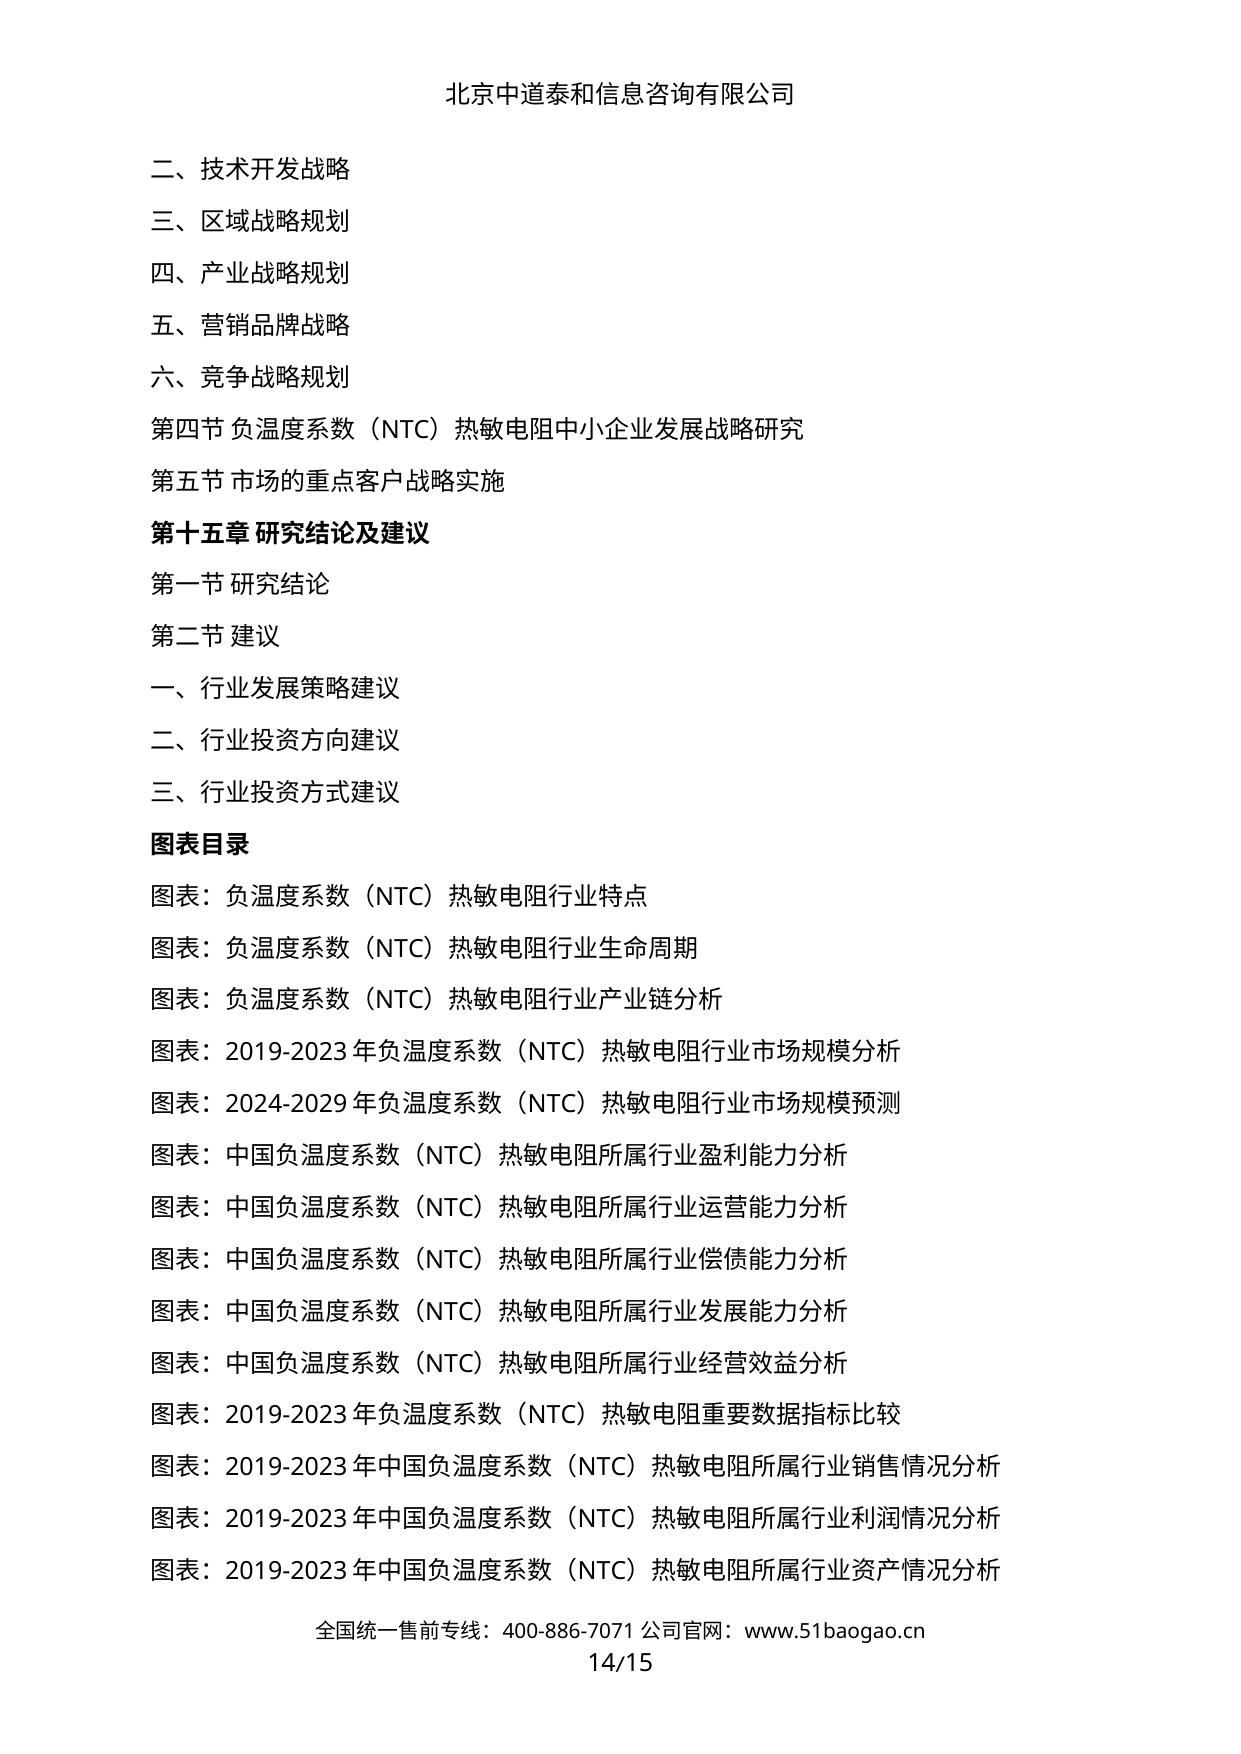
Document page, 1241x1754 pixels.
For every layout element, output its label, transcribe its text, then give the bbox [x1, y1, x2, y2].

text 图表：负温度系数（NTC）热敏电阻行业特点 [150, 876, 1090, 912]
text 图表：2019-2023年中国负温度系数（NTC）热敏电阻所属行业资产情况分析 [150, 1551, 1090, 1587]
text 图表：中国负温度系数（NTC）热敏电阻所属行业运营能力分析 [150, 1187, 1090, 1224]
text 第四节 负温度系数（NTC）热敏电阻中小企业发展战略研究 [150, 409, 1090, 446]
text 第一节 研究结论 [150, 565, 1090, 601]
text 一、行业发展策略建议 [150, 669, 1090, 705]
text 图表：2019-2023年中国负温度系数（NTC）热敏电阻所属行业销售情况分析 [150, 1447, 1090, 1483]
text 图表：中国负温度系数（NTC）热敏电阻所属行业经营效益分析 [150, 1343, 1090, 1379]
text 六、竞争战略规划 [150, 357, 1090, 394]
text 第五节 市场的重点客户战略实施 [150, 461, 1090, 497]
text 五、营销品牌战略 [150, 306, 1090, 342]
text 三、行业投资方式建议 [150, 772, 1090, 809]
text 第十五章 研究结论及建议 [150, 513, 1090, 549]
text 图表：中国负温度系数（NTC）热敏电阻所属行业盈利能力分析 [150, 1136, 1090, 1172]
text 三、区域战略规划 [150, 202, 1090, 238]
text 图表：负温度系数（NTC）热敏电阻行业产业链分析 [150, 980, 1090, 1016]
text 图表：2019-2023年负温度系数（NTC）热敏电阻重要数据指标比较 [150, 1395, 1090, 1431]
text 图表目录 [150, 824, 1090, 861]
text 二、技术开发战略 [150, 150, 1090, 186]
text 图表：2024-2029年负温度系数（NTC）热敏电阻行业市场规模预测 [150, 1084, 1090, 1120]
text 图表：中国负温度系数（NTC）热敏电阻所属行业发展能力分析 [150, 1291, 1090, 1327]
text 四、产业战略规划 [150, 254, 1090, 290]
text 第二节 建议 [150, 617, 1090, 653]
text 图表：2019-2023年中国负温度系数（NTC）热敏电阻所属行业利润情况分析 [150, 1499, 1090, 1535]
text 图表：中国负温度系数（NTC）热敏电阻所属行业偿债能力分析 [150, 1239, 1090, 1276]
text 图表：2019-2023年负温度系数（NTC）热敏电阻行业市场规模分析 [150, 1032, 1090, 1068]
text 二、行业投资方向建议 [150, 721, 1090, 757]
text 图表：负温度系数（NTC）热敏电阻行业生命周期 [150, 928, 1090, 964]
